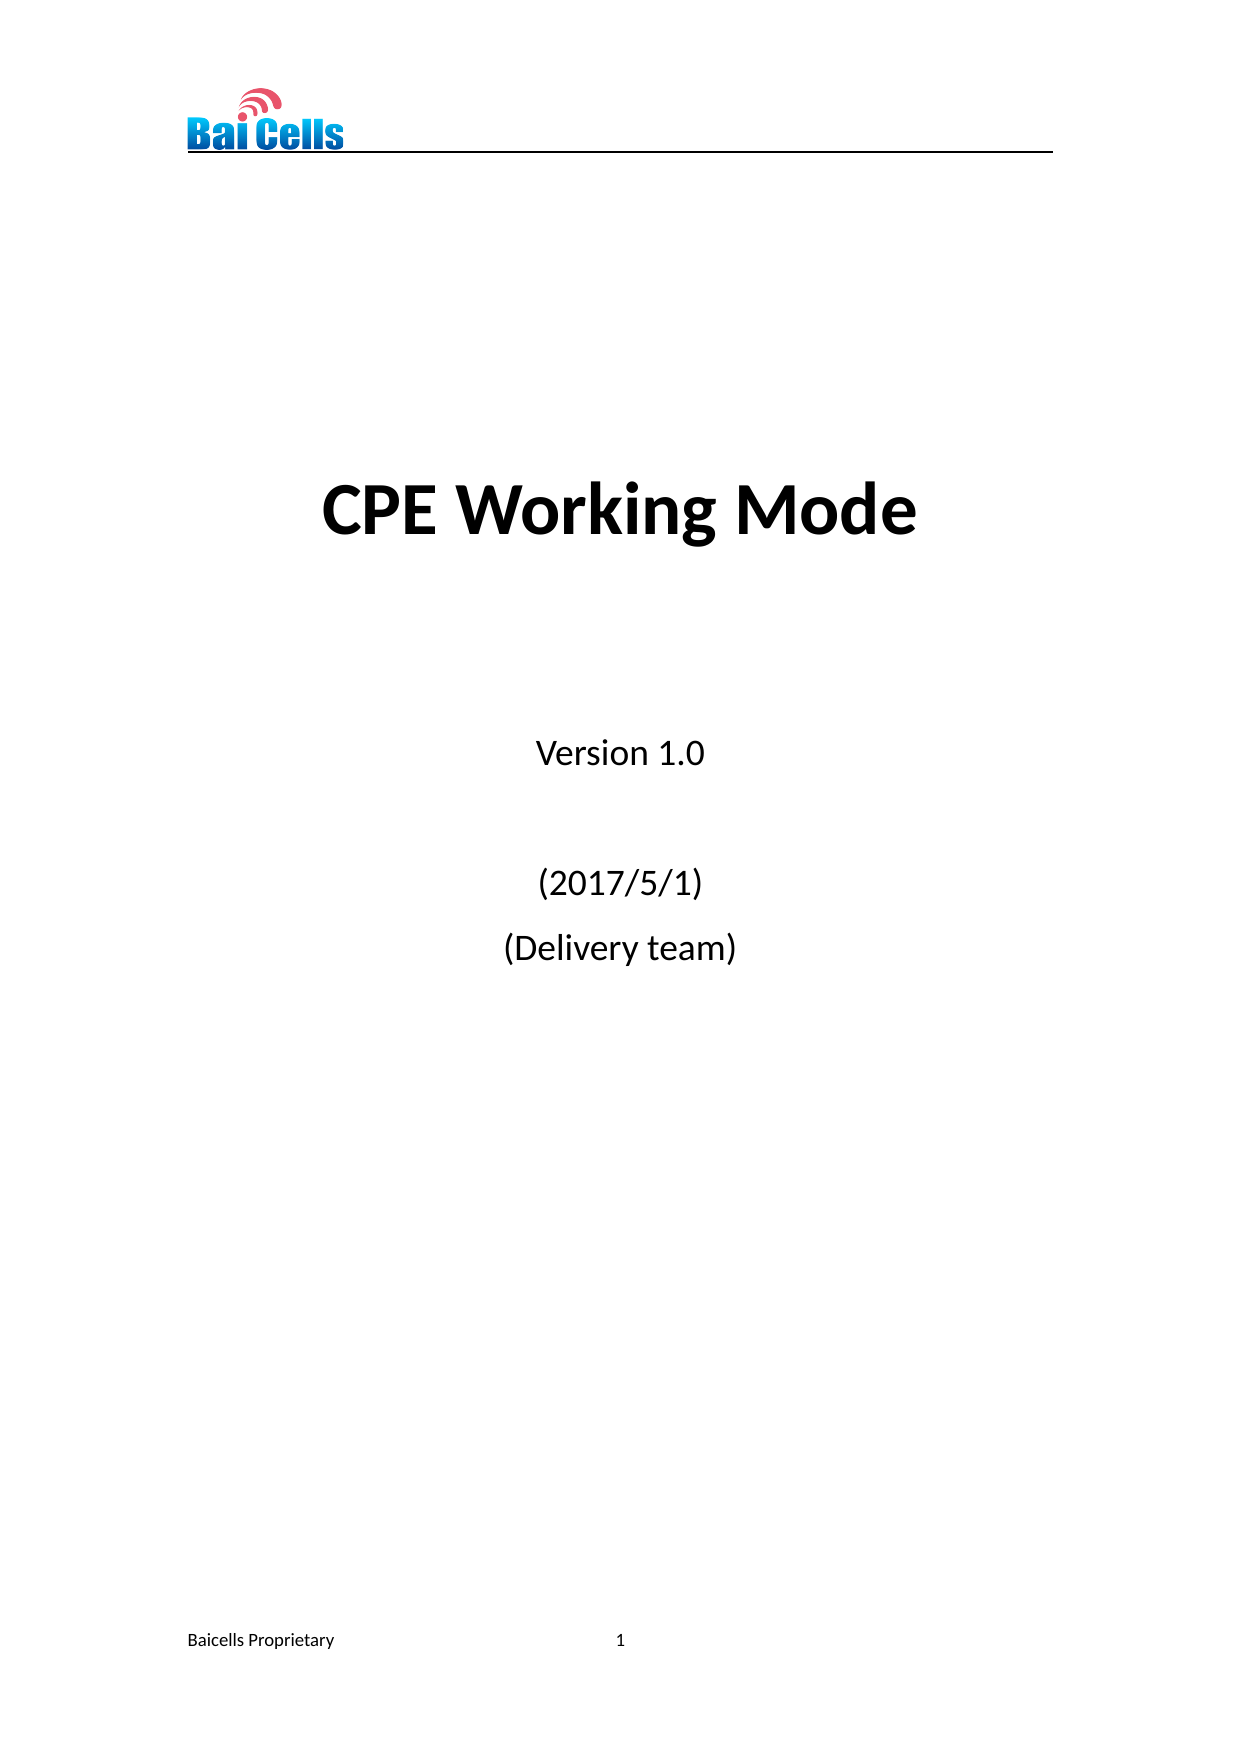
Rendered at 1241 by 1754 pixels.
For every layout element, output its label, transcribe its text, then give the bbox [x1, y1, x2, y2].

picture [187, 88, 344, 150]
subtitle CPE Working Mode [187, 459, 1053, 556]
text Version 1.0 [187, 720, 1053, 785]
text (Delivery team) [187, 915, 1053, 980]
text (2017/5/1) [187, 850, 1053, 915]
